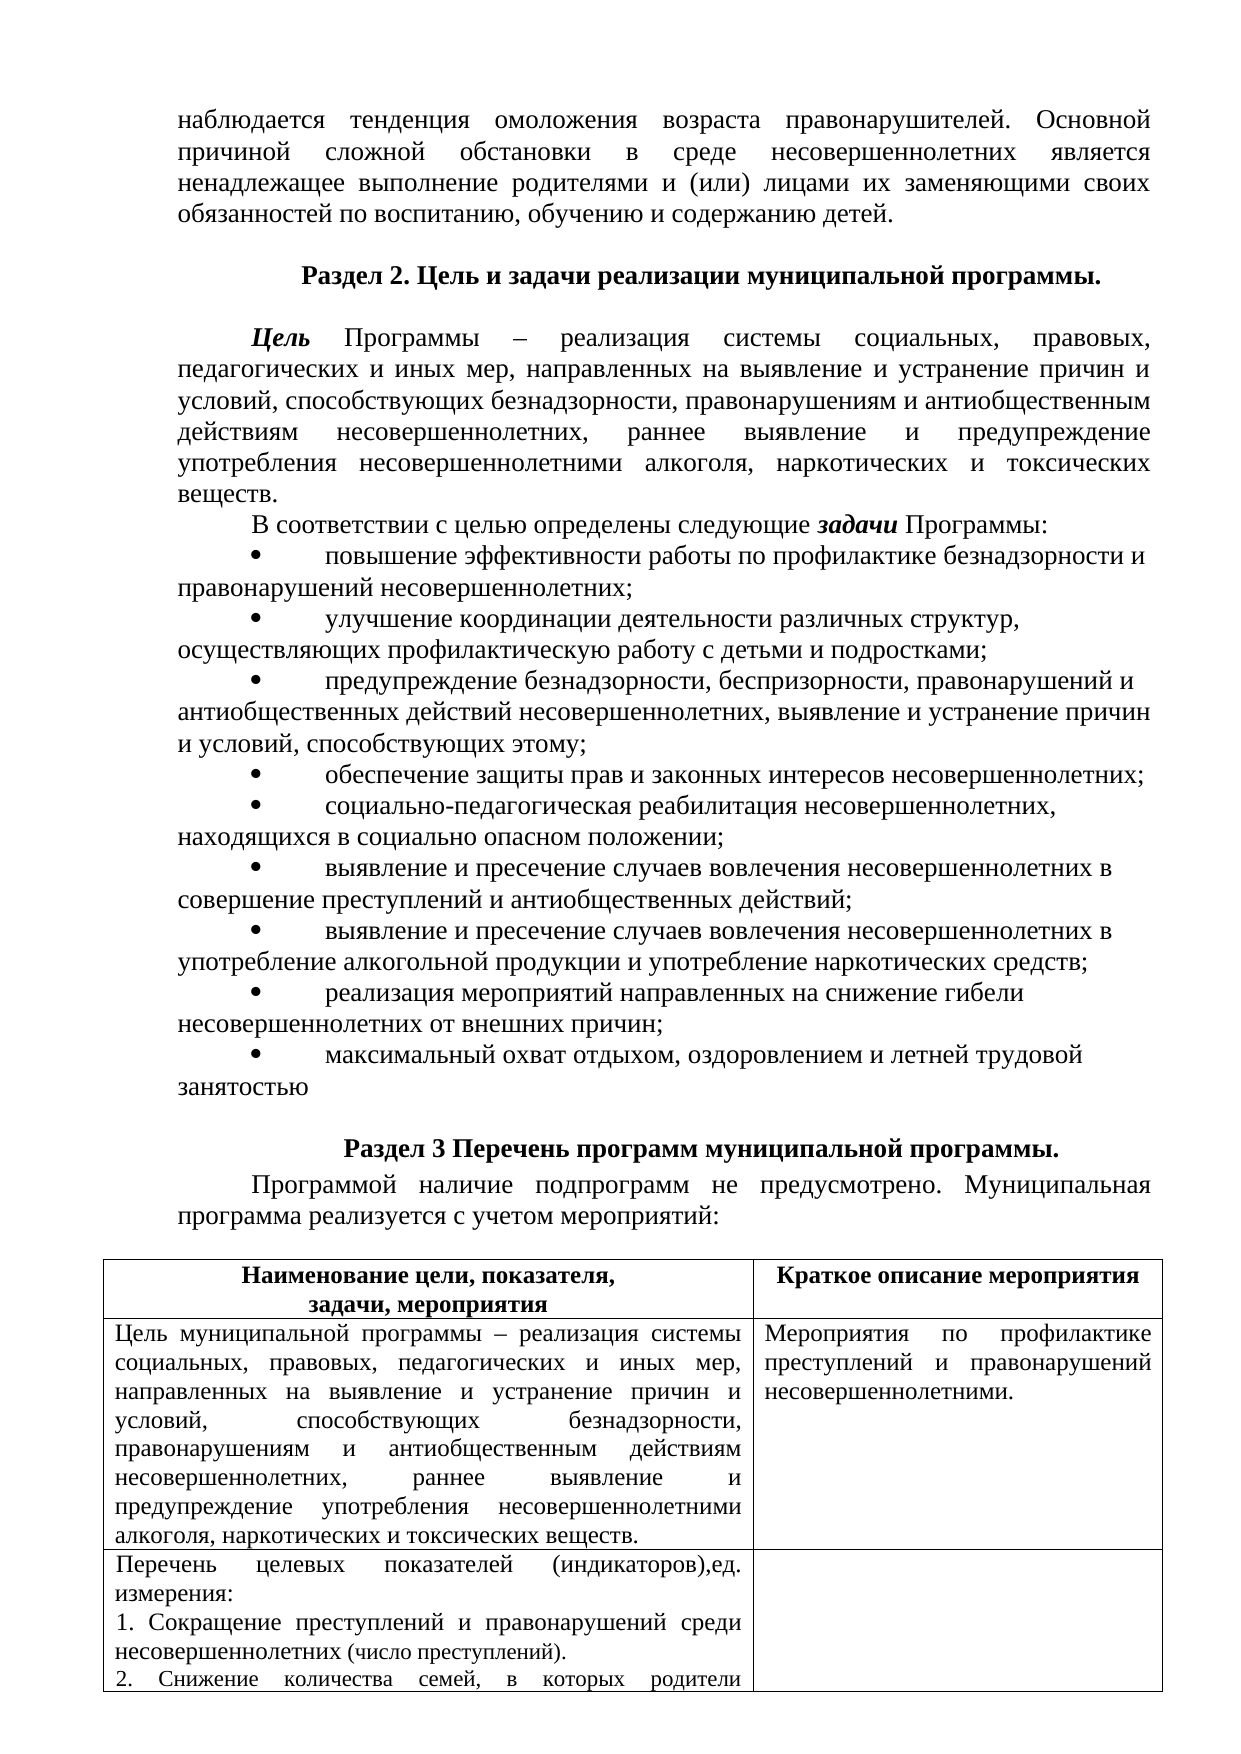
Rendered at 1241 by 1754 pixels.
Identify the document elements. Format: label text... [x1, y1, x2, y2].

list предупреждение безнадзорности, беспризорности, правонарушений и антиобщественных действий несовершеннолетних, выявление и устранение причин и условий, способствующих этому; [177, 664, 1152, 758]
table_cell [754, 1550, 1162, 1691]
table_cell Мероприятия по профилактике преступлений и правонарушений несовершеннолетними. [754, 1319, 1162, 1548]
text В соответствии с целью определены следующие задачи Программы: [177, 508, 1152, 539]
list социально-педагогическая реабилитация несовершеннолетних, находящихся в социально опасном положении; [177, 789, 1152, 851]
table_cell Цель муниципальной программы – реализация системы социальных, правовых, педагогических и иных мер, направленных на выявление и устранение причин и условий, способствующих безнадзорности, правонарушениям и антиобщественным действиям несовершеннолетних, раннее выявление и предупреждение употребления несовершеннолетними алкоголя, наркотических и токсических веществ. [104, 1319, 753, 1548]
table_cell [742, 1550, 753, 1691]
list обеспечение защиты прав и законных интересов несовершеннолетних; [177, 758, 1152, 789]
text Программой наличие подпрограмм не предусмотрено. Муниципальная программа реализуется с учетом мероприятий: [177, 1168, 1152, 1230]
list повышение эффективности работы по профилактике безнадзорности и правонарушений несовершеннолетних; [177, 539, 1152, 602]
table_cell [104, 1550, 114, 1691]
text Цель Программы – реализация системы социальных, правовых, педагогических и иных мер, направленных на выявление и устранение причин и условий, способствующих безнадзорности, правонарушениям и антиобщественным действиям несовершеннолетних, раннее выявление и предупреждение употребления несовершеннолетними алкоголя, наркотических и токсических веществ. [177, 321, 1152, 508]
table_header Наименование цели, показателя, задачи, мероприятия [104, 1260, 753, 1317]
list выявление и пресечение случаев вовлечения несовершеннолетних в совершение преступлений и антиобщественных действий; [177, 851, 1152, 914]
list выявление и пресечение случаев вовлечения несовершеннолетних в употребление алкогольной продукции и употребление наркотических средств; [177, 914, 1152, 976]
table_header Краткое описание мероприятия [754, 1260, 1162, 1317]
list максимальный охват отдыхом, оздоровлением и летней трудовой занятостью [177, 1039, 1152, 1101]
list улучшение координации деятельности различных структур, осуществляющих профилактическую работу с детьми и подростками; [177, 602, 1152, 664]
text Раздел 3 Перечень программ муниципальной программы. [177, 1132, 1152, 1163]
list реализация мероприятий направленных на снижение гибели несовершеннолетних от внешних причин; [177, 976, 1152, 1039]
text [177, 103, 1152, 228]
text Раздел 2. Цель и задачи реализации муниципальной программы. [177, 259, 1152, 290]
